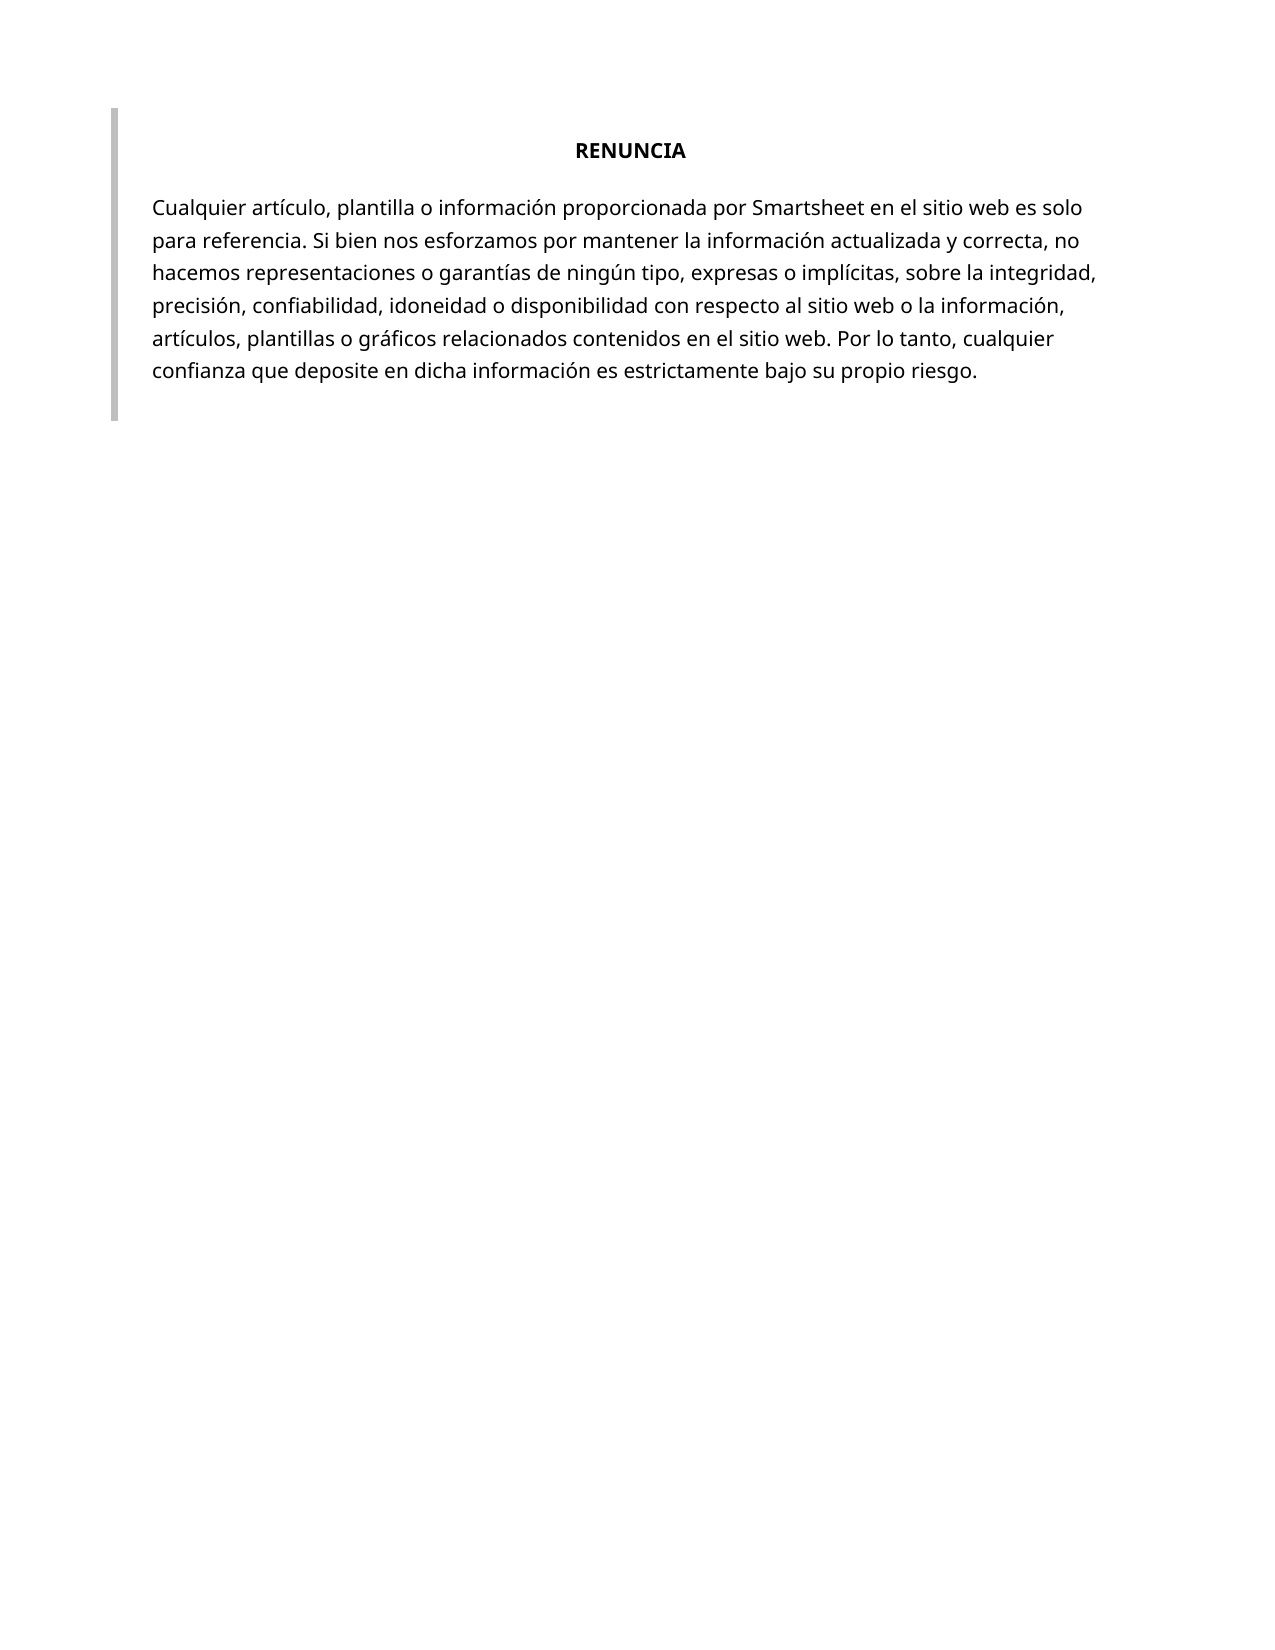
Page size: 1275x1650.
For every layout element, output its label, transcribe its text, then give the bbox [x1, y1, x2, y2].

table_header RENUNCIA Cualquier artículo, plantilla o información proporcionada por Smartsheet en el sitio web es solo para referencia. Si bien nos esforzamos por mantener la información actualizada y correcta, no hacemos representaciones o garantías de ningún tipo, expresas o implícitas, sobre la integridad, precisión, confiabilidad, idoneidad o disponibilidad con respecto al sitio web o la información, artículos, plantillas o gráficos relacionados contenidos en el sitio web. Por lo tanto, cualquier confianza que deposite en dicha información es estrictamente bajo su propio riesgo. [118, 108, 1121, 421]
